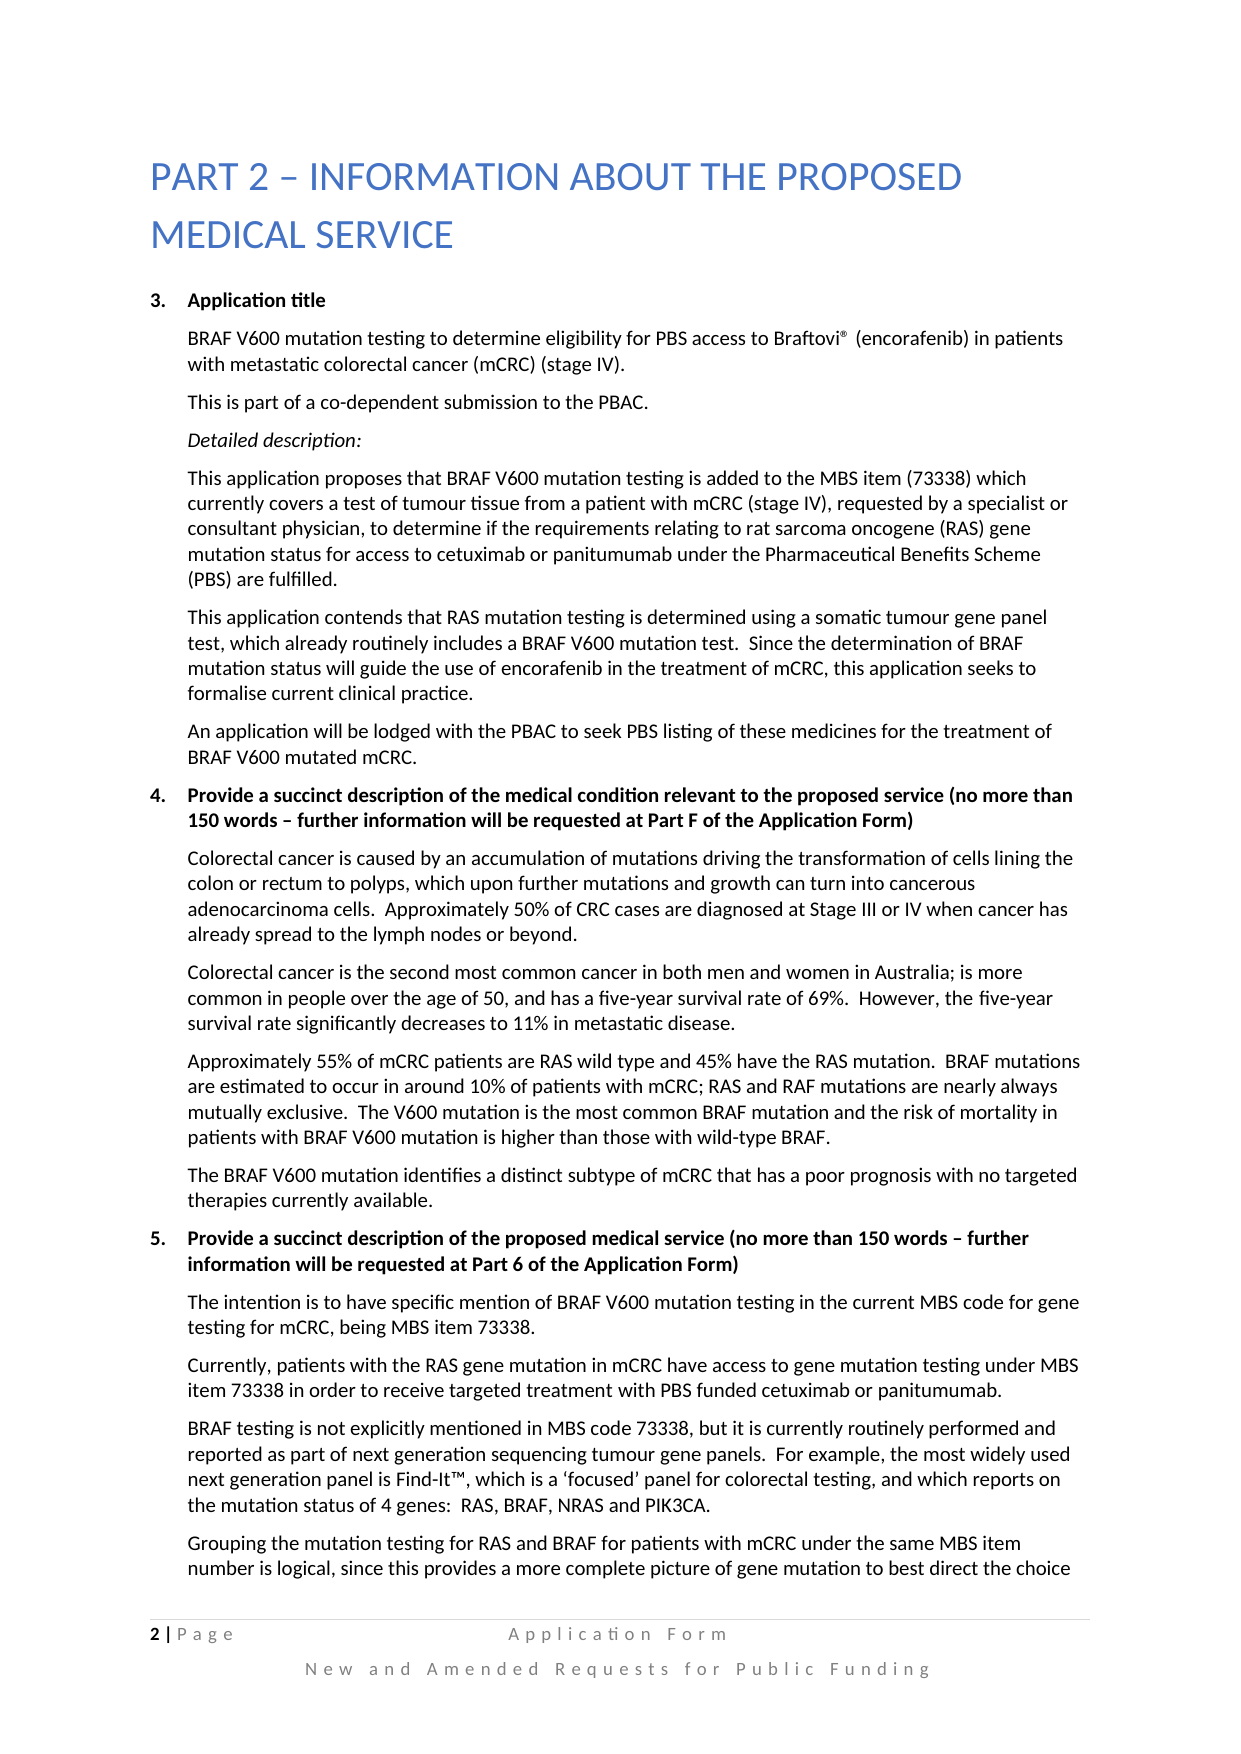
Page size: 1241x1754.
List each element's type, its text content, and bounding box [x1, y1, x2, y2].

text Detailed description: [187, 427, 1090, 452]
subtitle Provide a succinct description of the proposed medical service (no more than 150 words – further information will be requested at Part 6 of the Application Form) [150, 1226, 1090, 1276]
text BRAF testing is not explicitly mentioned in MBS code 73338, but it is currently routinely performed and reported as part of next generation sequencing tumour gene panels. For example, the most widely used next generation panel is Find-It™, which is a ‘focused’ panel for colorectal testing, and which reports on the mutation status of 4 genes: RAS, BRAF, NRAS and PIK3CA. [187, 1416, 1090, 1517]
subtitle PART 2 – INFORMATION ABOUT THE PROPOSED MEDICAL SERVICE [150, 150, 1090, 259]
text This is part of a co-dependent submission to the PBAC. [187, 389, 1090, 414]
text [187, 1530, 1090, 1581]
text An application will be lodged with the PBAC to seek PBS listing of these medicines for the treatment of BRAF V600 mutated mCRC. [187, 718, 1090, 769]
text BRAF V600 mutation testing to determine eligibility for PBS access to Braftovi® (encorafenib) in patients with metastatic colorectal cancer (mCRC) (stage IV). [187, 326, 1090, 376]
text The BRAF V600 mutation identifies a distinct subtype of mCRC that has a poor prognosis with no targeted therapies currently available. [187, 1162, 1090, 1213]
text Colorectal cancer is caused by an accumulation of mutations driving the transformation of cells lining the colon or rectum to polyps, which upon further mutations and growth can turn into cancerous adenocarcinoma cells. Approximately 50% of CRC cases are diagnosed at Stage III or IV when cancer has already spread to the lymph nodes or beyond. [187, 845, 1090, 947]
text This application proposes that BRAF V600 mutation testing is added to the MBS item (73338) which currently covers a test of tumour tissue from a patient with mCRC (stage IV), requested by a specialist or consultant physician, to determine if the requirements relating to rat sarcoma oncogene (RAS) gene mutation status for access to cetuximab or panitumumab under the Pharmaceutical Benefits Scheme (PBS) are fulfilled. [187, 465, 1090, 592]
text This application contends that RAS mutation testing is determined using a somatic tumour gene panel test, which already routinely includes a BRAF V600 mutation test. Since the determination of BRAF mutation status will guide the use of encorafenib in the treatment of mCRC, this application seeks to formalise current clinical practice. [187, 604, 1090, 706]
subtitle Application title [150, 288, 1090, 313]
text Approximately 55% of mCRC patients are RAS wild type and 45% have the RAS mutation. BRAF mutations are estimated to occur in around 10% of patients with mCRC; RAS and RAF mutations are nearly always mutually exclusive. The V600 mutation is the most common BRAF mutation and the risk of mortality in patients with BRAF V600 mutation is higher than those with wild-type BRAF. [187, 1048, 1090, 1150]
text The intention is to have specific mention of BRAF V600 mutation testing in the current MBS code for gene testing for mCRC, being MBS item 73338. [187, 1289, 1090, 1340]
text Colorectal cancer is the second most common cancer in both men and women in Australia; is more common in people over the age of 50, and has a five-year survival rate of 69%. However, the five-year survival rate significantly decreases to 11% in metastatic disease. [187, 959, 1090, 1036]
text Currently, patients with the RAS gene mutation in mCRC have access to gene mutation testing under MBS item 73338 in order to receive targeted treatment with PBS funded cetuximab or panitumumab. [187, 1352, 1090, 1403]
subtitle Provide a succinct description of the medical condition relevant to the proposed service (no more than 150 words – further information will be requested at Part F of the Application Form) [150, 782, 1090, 833]
